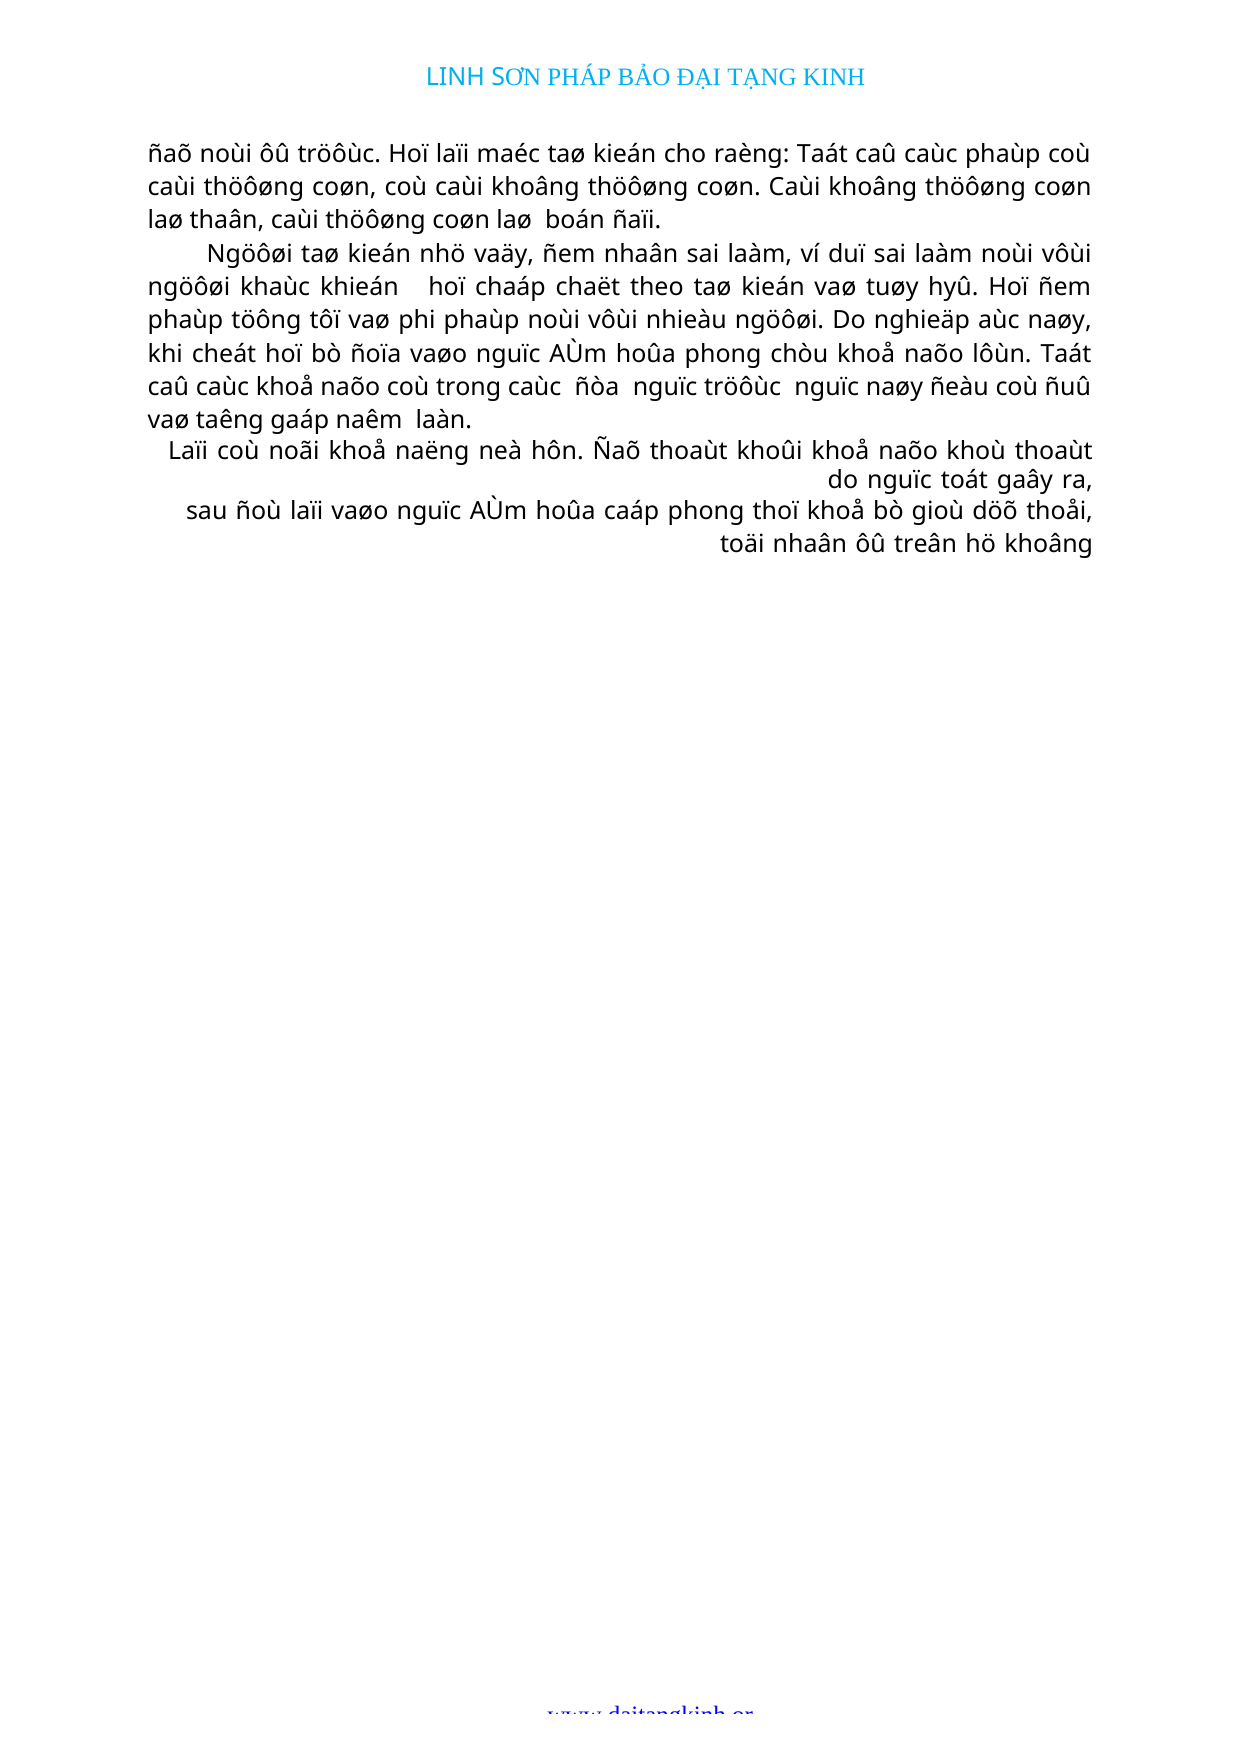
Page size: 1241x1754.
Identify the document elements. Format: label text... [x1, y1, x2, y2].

text Laïi coù noãi khoå naëng neà hôn. Ñaõ thoaùt khoûi khoå naõo khoù thoaùt do nguïc toát gaây ra, [135, 436, 1093, 494]
text sau ñoù laïi vaøo nguïc AÙm hoûa caáp phong thoï khoå bò gioù döõ thoåi, toäi nhaân ôû treân hö khoâng [135, 494, 1093, 558]
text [147, 135, 1093, 236]
text Ngöôøi taø kieán nhö vaäy, ñem nhaân sai laàm, ví duï sai laàm noùi vôùi ngöôøi khaùc khieán hoï chaáp chaët theo taø kieán vaø tuøy hyû. Hoï ñem phaùp töông tôï vaø phi phaùp noùi vôùi nhieàu ngöôøi. Do nghieäp aùc naøy, khi cheát hoï bò ñoïa vaøo nguïc AÙm hoûa phong chòu khoå naõo lôùn. Taát caû caùc khoå naõo coù trong caùc ñòa nguïc tröôùc nguïc naøy ñeàu coù ñuû vaø taêng gaáp naêm laàn. [147, 236, 1093, 436]
